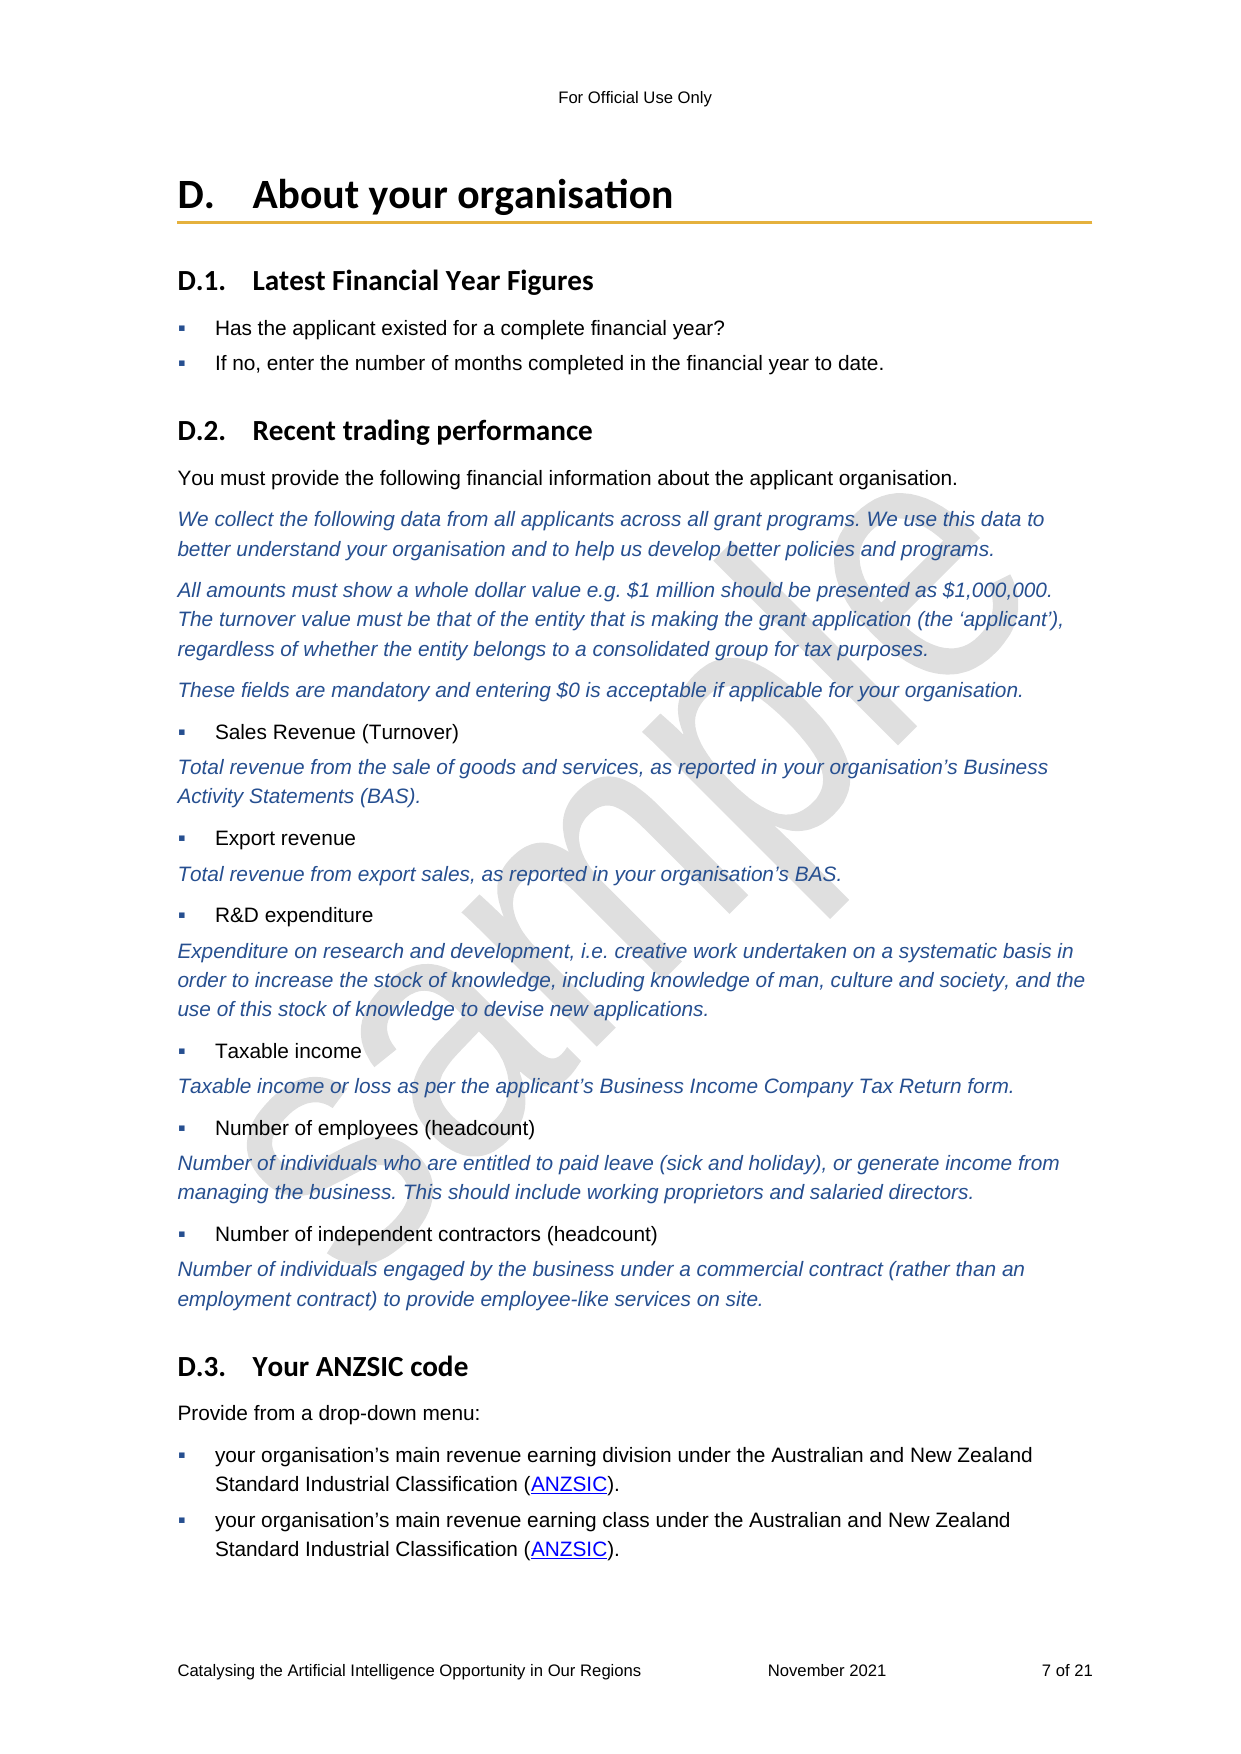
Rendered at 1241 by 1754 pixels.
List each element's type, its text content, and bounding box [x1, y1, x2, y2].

text Total revenue from the sale of goods and services, as reported in your organisation’s Business Activity Statements (BAS). [177, 750, 1092, 808]
text We collect the following data from all applicants across all grant programs. We use this data to better understand your organisation and to help us develop better policies and programs. [177, 502, 1092, 560]
list Taxable income [177, 1033, 1092, 1062]
list Sales Revenue (Turnover) [177, 714, 1092, 744]
text Taxable income or loss as per the applicant’s Business Income Company Tax Return form. [177, 1069, 1092, 1098]
list If no, enter the number of months completed in the financial year to date. [177, 346, 1092, 375]
text All amounts must show a whole dollar value e.g. $1 million should be presented as $1,000,000. The turnover value must be that of the entity that is making the grant application (the ‘applicant’), regardless of whether the entity belongs to a consolidated group for tax purposes. [177, 573, 1092, 660]
list Number of employees (headcount) [177, 1110, 1092, 1139]
list Export revenue [177, 821, 1092, 850]
subtitle Latest Financial Year Figures [177, 262, 1092, 298]
list Number of independent contractors (headcount) [177, 1217, 1092, 1246]
subtitle Your ANZSIC code [177, 1348, 1092, 1383]
subtitle About your organisation [177, 168, 1092, 221]
text You must provide the following financial information about the applicant organisation. [177, 460, 1092, 489]
list R&D expenditure [177, 898, 1092, 927]
list Has the applicant existed for a complete financial year? [177, 310, 1092, 339]
text These fields are mandatory and entering $0 is acceptable if applicable for your organisation. [177, 673, 1092, 702]
subtitle Recent trading performance [177, 412, 1092, 448]
text Number of individuals engaged by the business under a commercial contract (rather than an employment contract) to provide employee-like services on site. [177, 1252, 1092, 1310]
text Provide from a drop-down menu: [177, 1396, 1092, 1425]
text Total revenue from export sales, as reported in your organisation’s BAS. [177, 856, 1092, 885]
list your organisation’s main revenue earning division under the Australian and New Zealand Standard Industrial Classification (ANZSIC). [177, 1438, 1092, 1496]
text Expenditure on research and development, i.e. creative work undertaken on a systematic basis in order to increase the stock of knowledge, including knowledge of man, culture and society, and the use of this stock of knowledge to devise new applications. [177, 933, 1092, 1021]
text Number of individuals who are entitled to paid leave (sick and holiday), or generate income from managing the business. This should include working proprietors and salaried directors. [177, 1146, 1092, 1204]
list your organisation’s main revenue earning class under the Australian and New Zealand Standard Industrial Classification (ANZSIC). [177, 1502, 1092, 1561]
